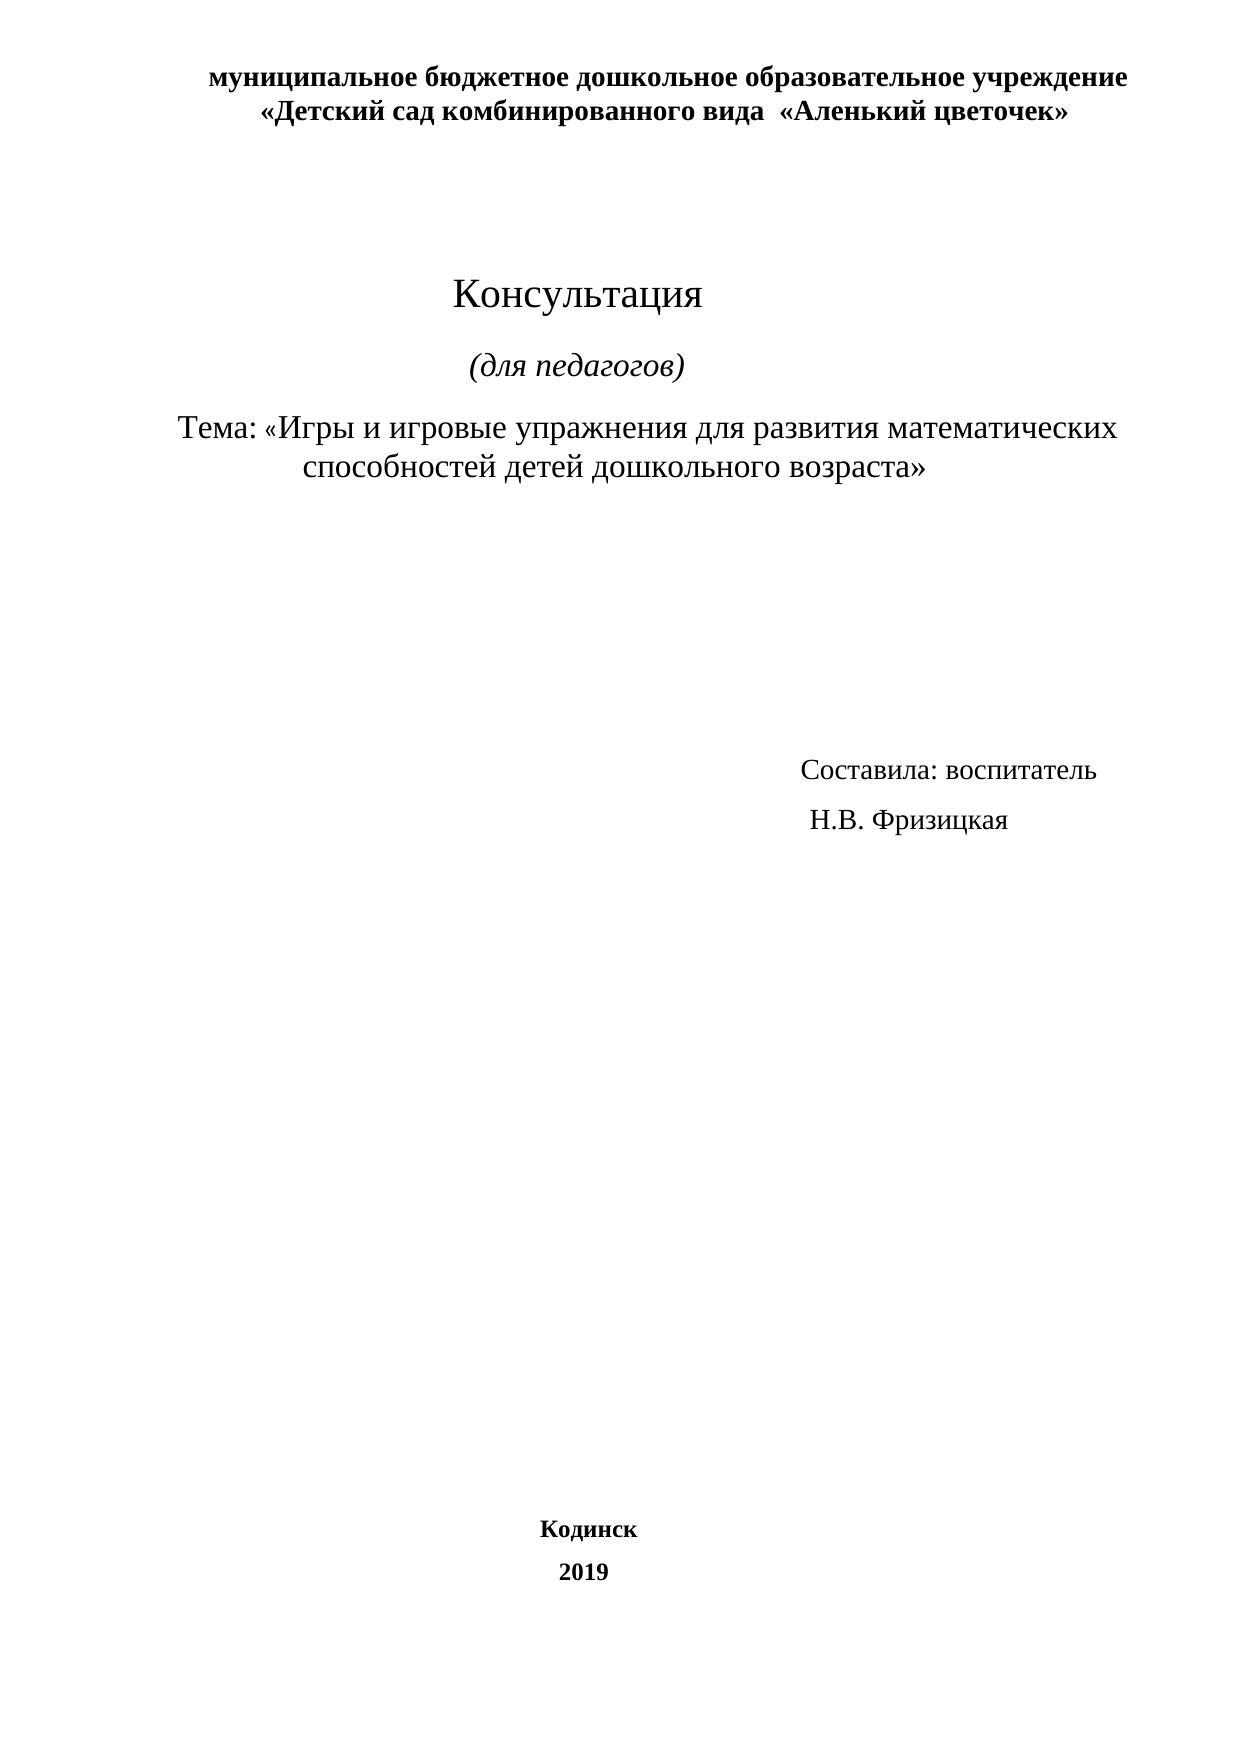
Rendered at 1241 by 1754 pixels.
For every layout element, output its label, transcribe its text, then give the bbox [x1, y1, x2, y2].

text Составила: воспитатель [177, 752, 1152, 785]
text (для педагогов) [177, 346, 1152, 384]
text Тема: «Игры и игровые упражнения для развития математических [177, 408, 1152, 446]
text Н.В. Фризицкая [177, 802, 1152, 836]
text Консультация [177, 269, 1152, 317]
text муниципальное бюджетное дошкольное образовательное учреждение [177, 59, 1152, 93]
text способностей детей дошкольного возраста» [177, 446, 1152, 484]
text 2019 [177, 1557, 1152, 1586]
text Кодинск [177, 1514, 1152, 1542]
text «Детский сад комбинированного вида «Аленький цветочек» [177, 93, 1152, 126]
